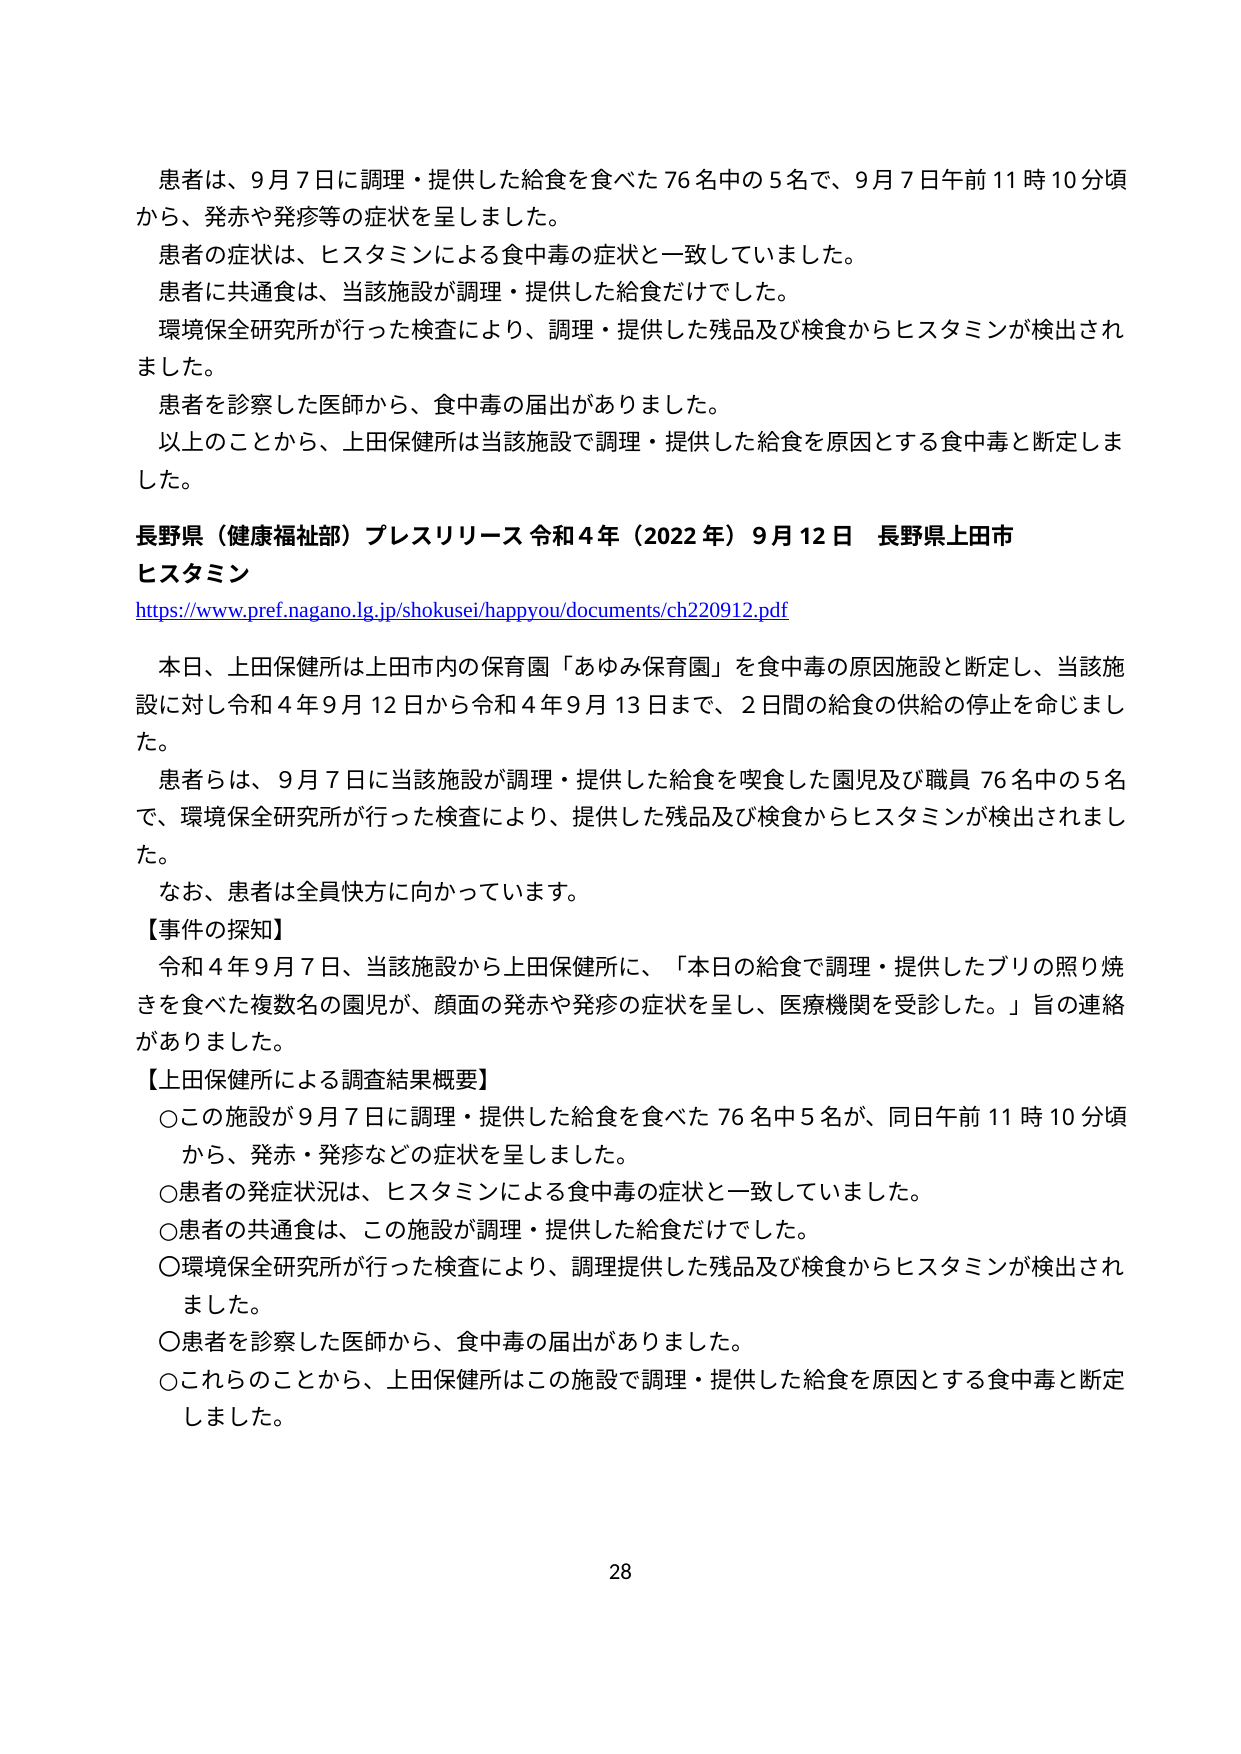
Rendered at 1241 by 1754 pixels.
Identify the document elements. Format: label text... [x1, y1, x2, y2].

text 患者は、9月7日に調理・提供した給食を食べた76名中の5名で、9月7日午前11時10分頃から、発赤や発疹等の症状を呈しました。 [135, 160, 1128, 235]
text 〇患者を診察した医師から、食中毒の届出がありました。 [112, 1322, 1128, 1360]
text 【事件の探知】 [112, 910, 1128, 947]
text 患者を診察した医師から、食中毒の届出がありました。 [135, 385, 1128, 422]
text 環境保全研究所が行った検査により、調理・提供した残品及び検食からヒスタミンが検出されました。 [135, 310, 1128, 385]
text 本日、上田保健所は上田市内の保育園「あゆみ保育園」を食中毒の原因施設と断定し、当該施設に対し令和４年９月 12 日から令和４年９月 13 日まで、２日間の給食の供給の停止を命じました。 [112, 647, 1128, 760]
text ○この施設が９月７日に調理・提供した給食を食べた 76 名中５名が、同日午前 11 時 10 分頃から、発赤・発疹などの症状を呈しました。 [158, 1097, 1128, 1172]
text ○患者の発症状況は、ヒスタミンによる食中毒の症状と一致していました。 [112, 1172, 1128, 1210]
text ○これらのことから、上田保健所はこの施設で調理・提供した給食を原因とする食中毒と断定しました。 [158, 1360, 1128, 1435]
text ヒスタミン [112, 553, 1128, 591]
text なお、患者は全員快方に向かっています。 [112, 872, 1128, 910]
text 令和４年９月７日、当該施設から上田保健所に、「本日の給食で調理・提供したブリの照り焼きを食べた複数名の園児が、顔面の発赤や発疹の症状を呈し、医療機関を受診した。」旨の連絡がありました。 [135, 947, 1128, 1060]
text 以上のことから、上田保健所は当該施設で調理・提供した給食を原因とする食中毒と断定しました。 [135, 422, 1128, 497]
text 患者に共通食は、当該施設が調理・提供した給食だけでした。 [135, 272, 1128, 310]
text https://www.pref.nagano.lg.jp/shokusei/happyou/documents/ch220912.pdf [112, 591, 1128, 628]
text 【上田保健所による調査結果概要】 [112, 1060, 1128, 1097]
text 長野県（健康福祉部）プレスリリース 令和４年（2022 年）９月 12 日 長野県上田市 [135, 516, 1128, 553]
text ○患者の共通食は、この施設が調理・提供した給食だけでした。 [112, 1210, 1128, 1247]
text 患者らは、９月７日に当該施設が調理・提供した給食を喫食した園児及び職員 76名中の５名で、環境保全研究所が行った検査により、提供した残品及び検食からヒスタミンが検出されました。 [135, 760, 1128, 872]
text 〇環境保全研究所が行った検査により、調理提供した残品及び検食からヒスタミンが検出されました。 [158, 1247, 1128, 1322]
text 患者の症状は、ヒスタミンによる食中毒の症状と一致していました。 [135, 235, 1128, 272]
